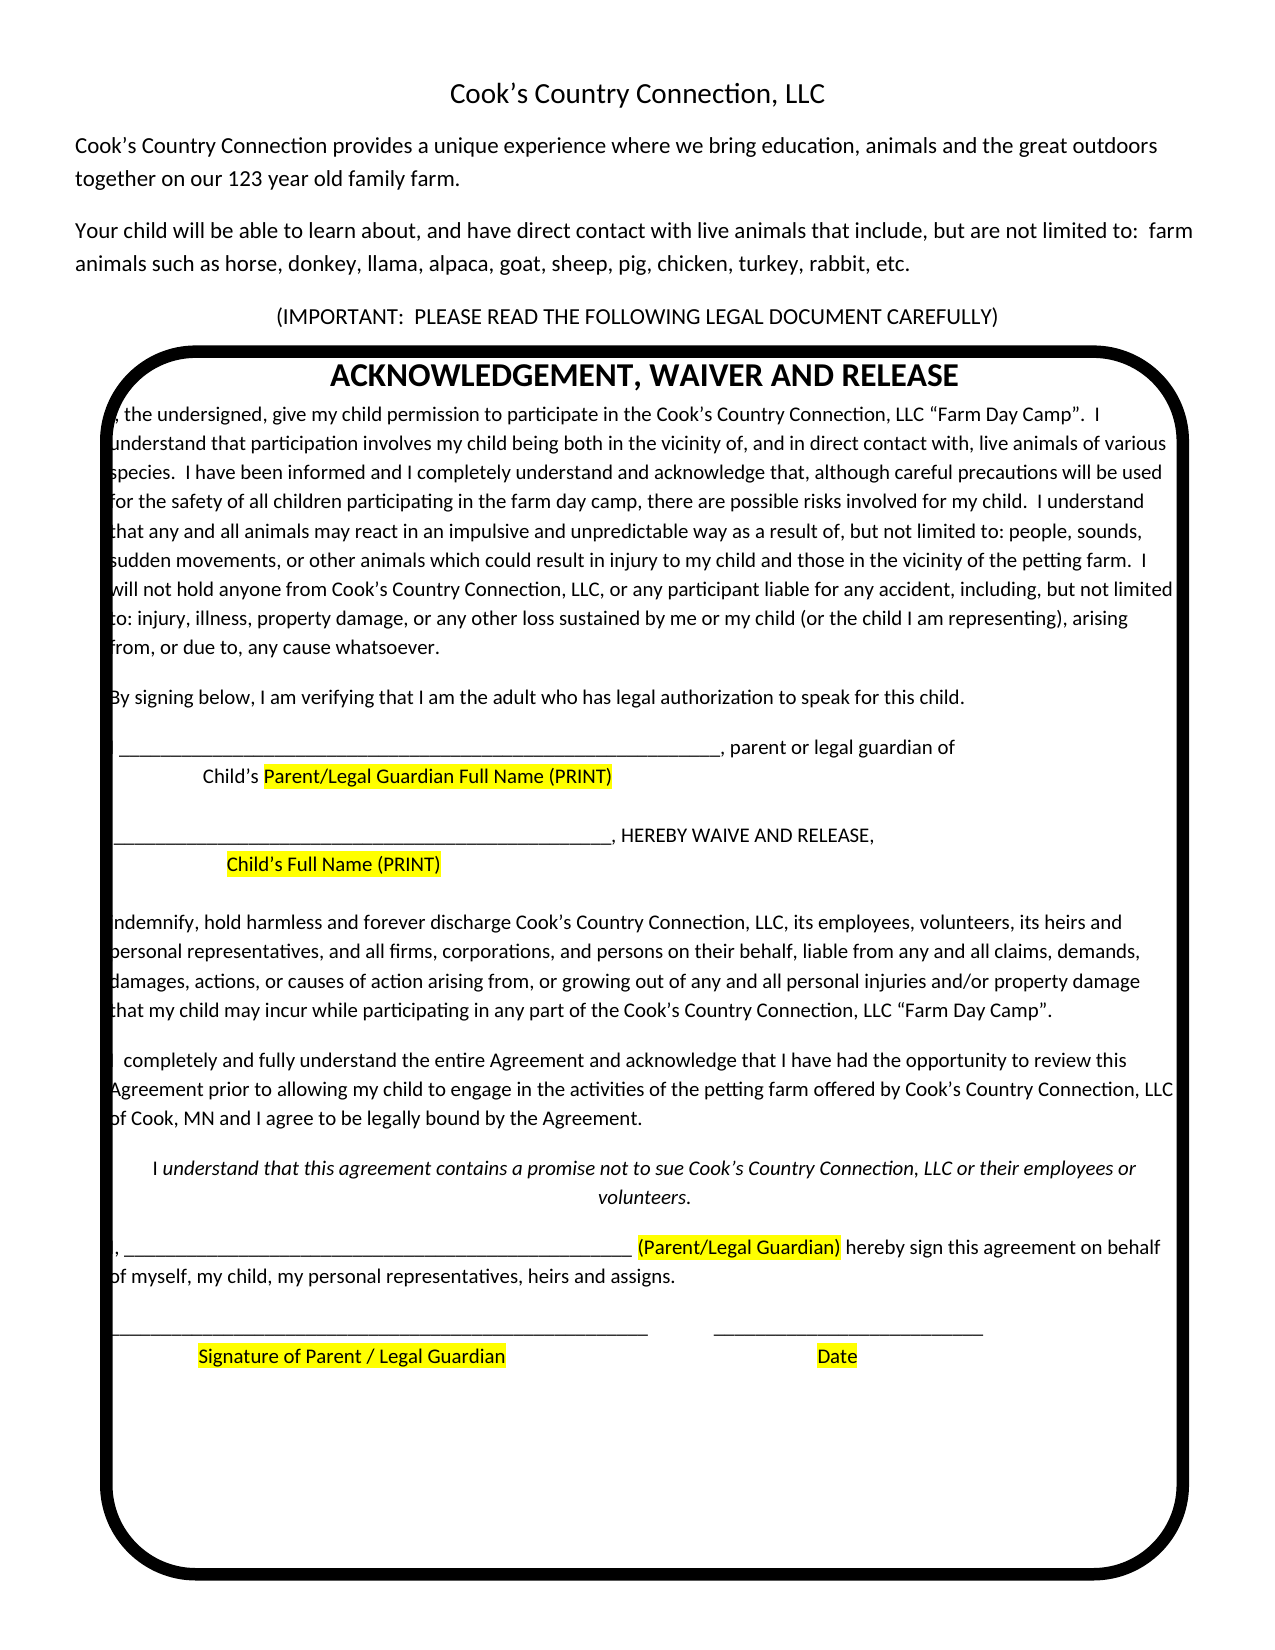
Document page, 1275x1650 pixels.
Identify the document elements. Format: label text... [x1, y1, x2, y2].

text Cook’s Country Connection, LLC [75, 75, 1200, 111]
text (IMPORTANT: PLEASE READ THE FOLLOWING LEGAL DOCUMENT CAREFULLY) [75, 302, 1200, 330]
text Cook’s Country Connection provides a unique experience where we bring education, animals and the great outdoors together on our 123 year old family farm. [75, 131, 1200, 192]
text Your child will be able to learn about, and have direct contact with live animals that include, but are not limited to: farm animals such as horse, donkey, llama, alpaca, goat, sheep, pig, chicken, turkey, rabbit, etc. [75, 217, 1200, 277]
